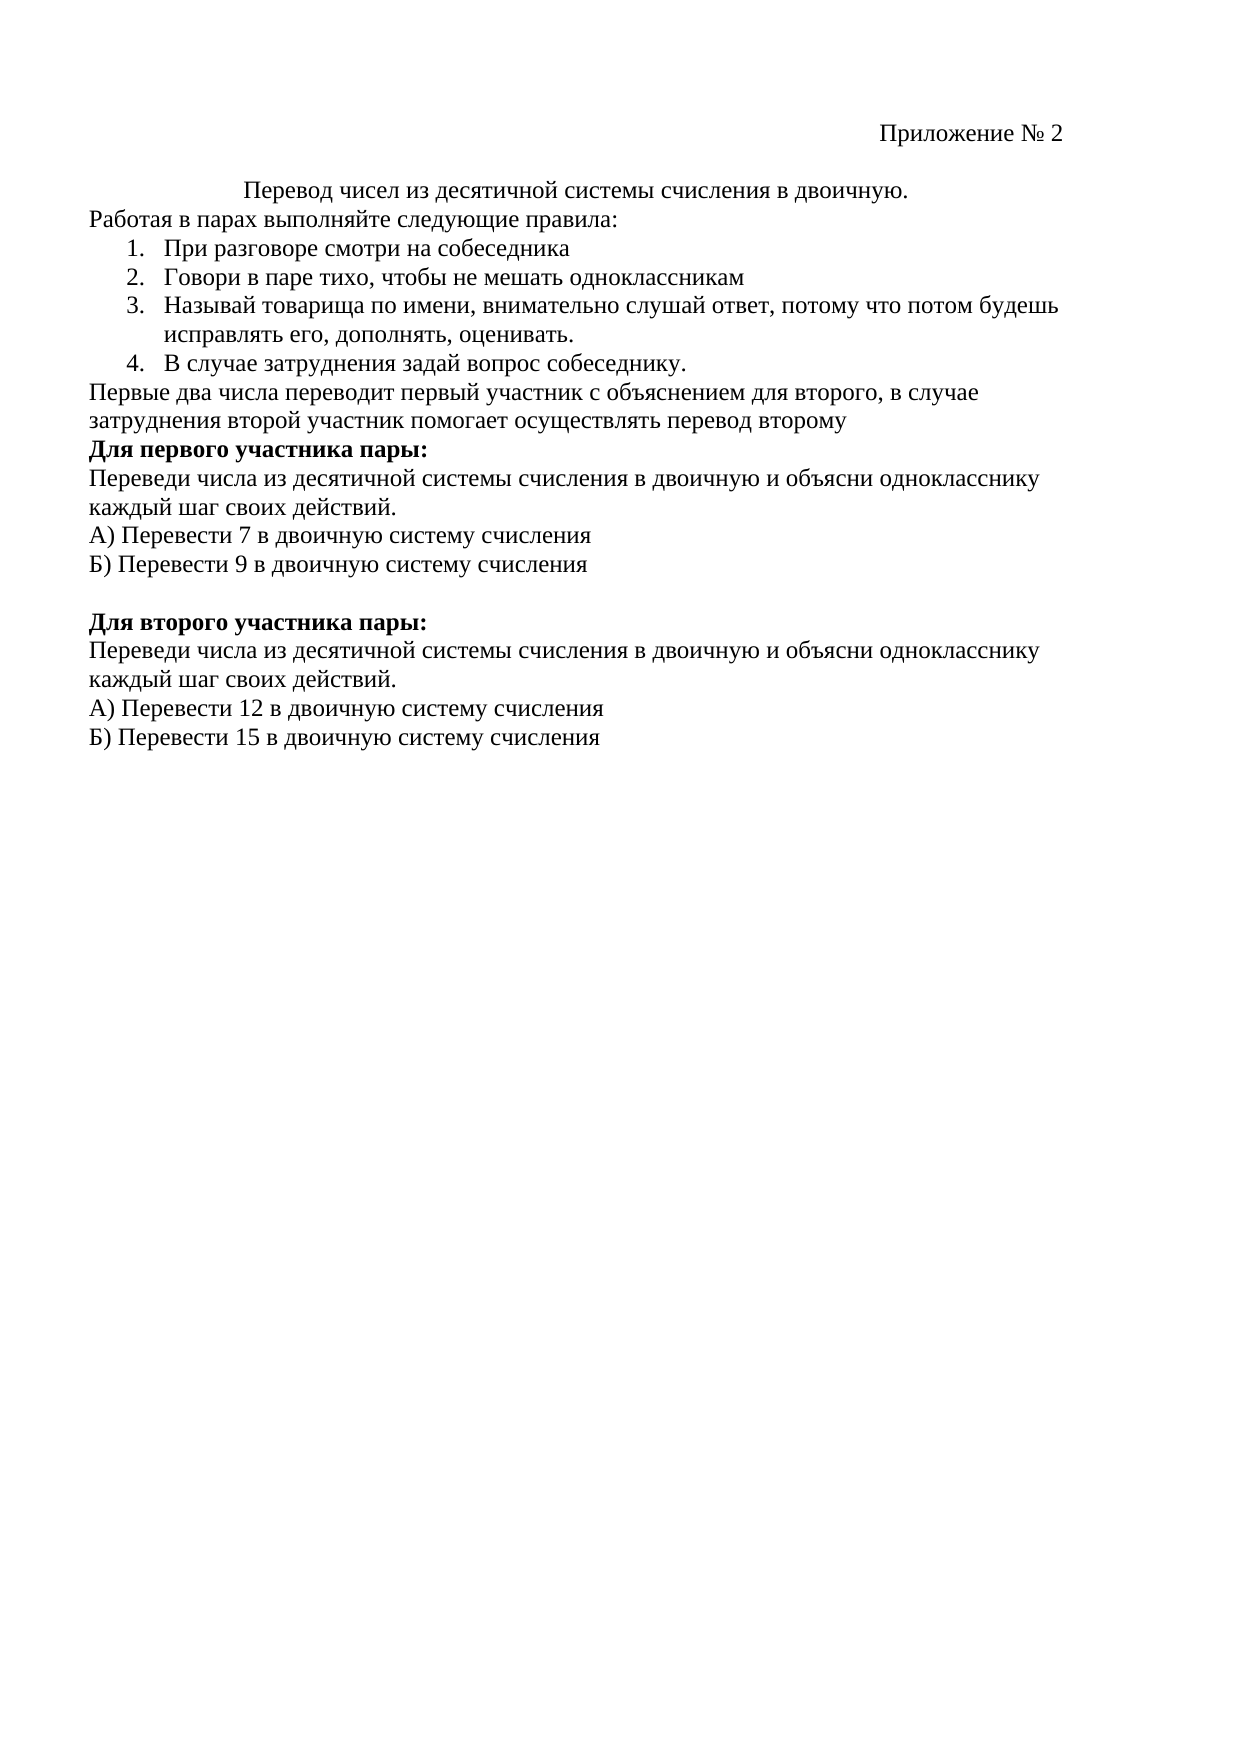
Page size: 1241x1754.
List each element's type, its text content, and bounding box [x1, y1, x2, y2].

text Переведи числа из десятичной системы счисления в двоичную и объясни однокласснику каждый шаг своих действий. [89, 463, 1063, 521]
text Приложение № 2 [89, 118, 1063, 147]
text Б) Перевести 9 в двоичную систему счисления [89, 549, 1063, 578]
list Говори в паре тихо, чтобы не мешать одноклассникам [126, 262, 1063, 291]
list В случае затруднения задай вопрос собеседнику. [126, 348, 1063, 377]
text Для первого участника пары: [89, 434, 1063, 463]
text Перевод чисел из десятичной системы счисления в двоичную. [89, 176, 1063, 204]
list При разговоре смотри на собеседника [126, 233, 1063, 262]
text Б) Перевести 15 в двоичную систему счисления [89, 722, 1063, 751]
text Для второго участника пары: [89, 607, 1063, 636]
text Работая в парах выполняйте следующие правила: [89, 204, 1063, 233]
text Переведи числа из десятичной системы счисления в двоичную и объясни однокласснику каждый шаг своих действий. [89, 636, 1063, 693]
text А) Перевести 12 в двоичную систему счисления [89, 693, 1063, 722]
list Называй товарища по имени, внимательно слушай ответ, потому что потом будешь исправлять его, дополнять, оценивать. [126, 291, 1063, 348]
text Первые два числа переводит первый участник с объяснением для второго, в случае затруднения второй участник помогает осуществлять перевод второму [89, 377, 1063, 434]
text А) Перевести 7 в двоичную систему счисления [89, 521, 1063, 549]
